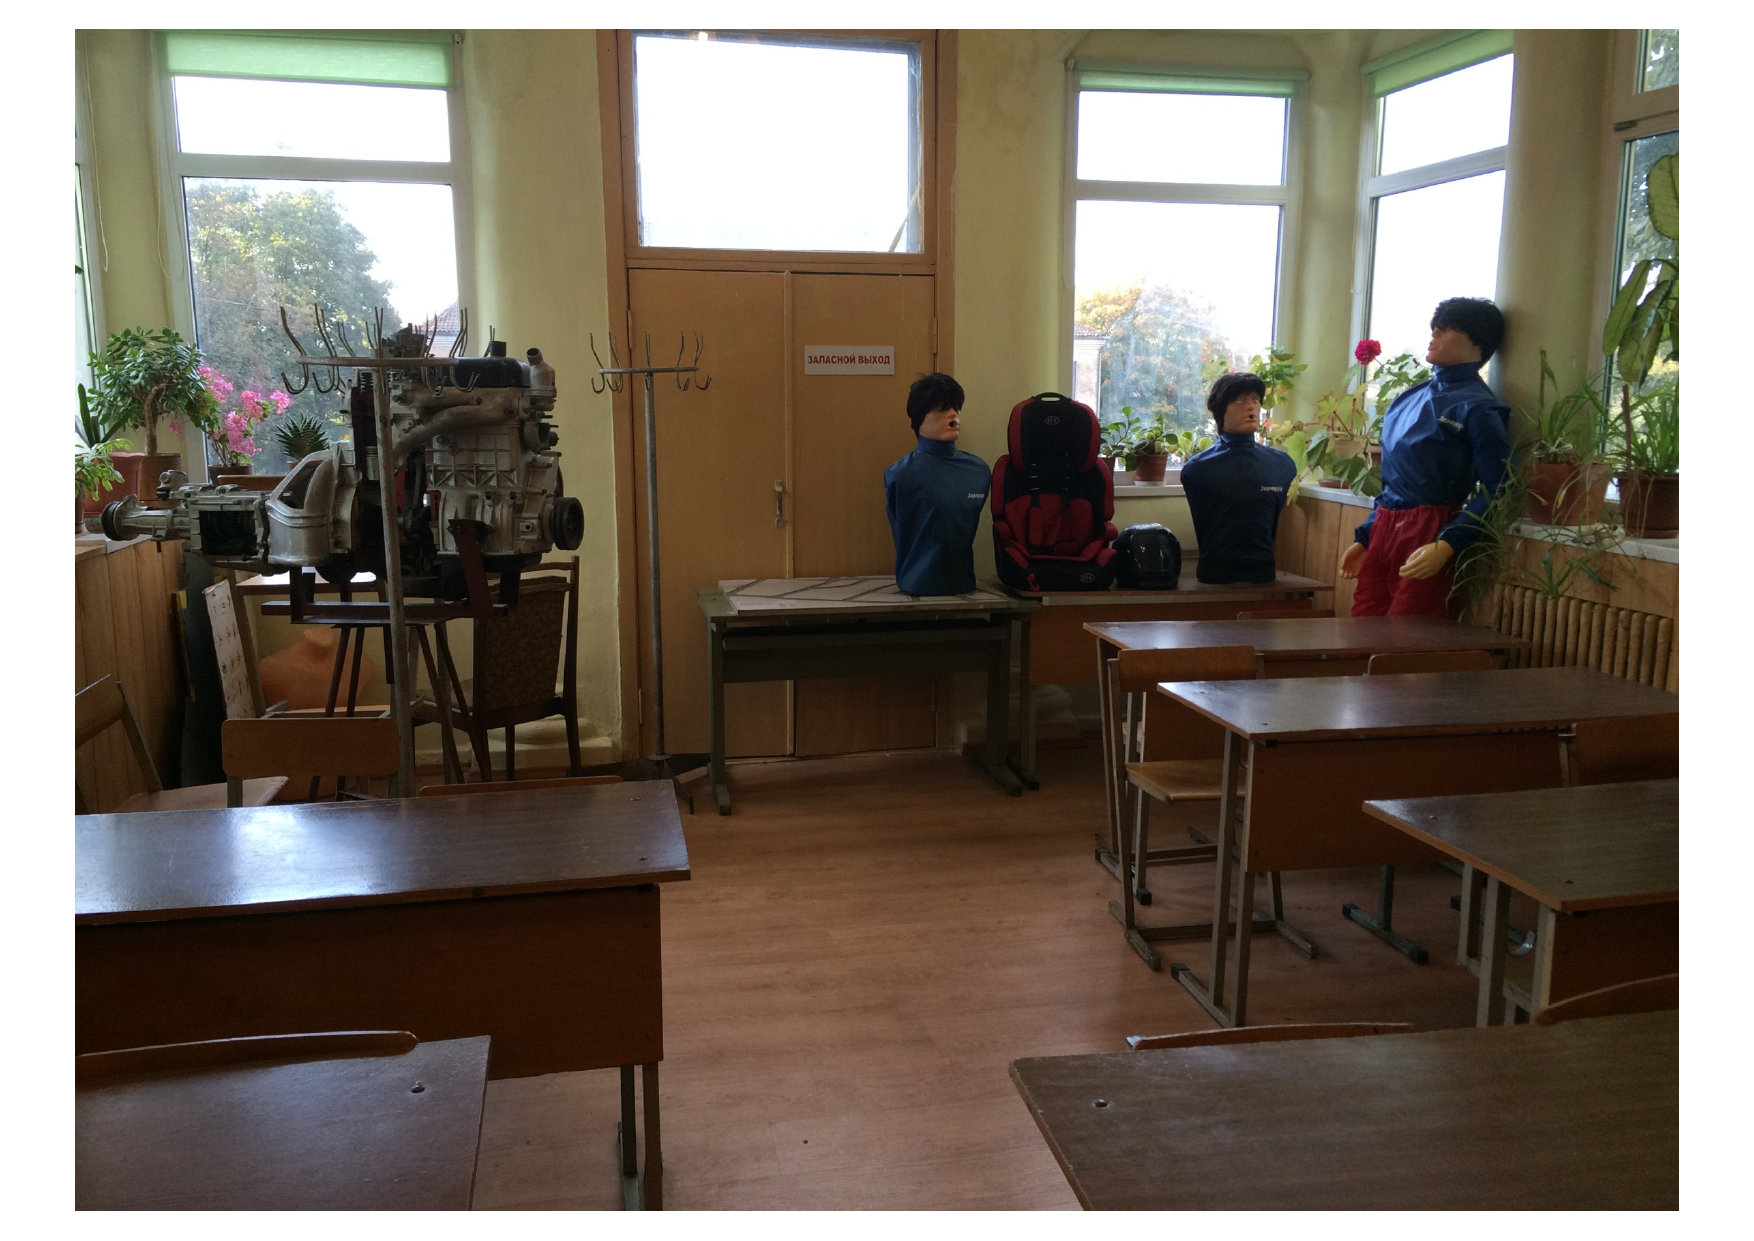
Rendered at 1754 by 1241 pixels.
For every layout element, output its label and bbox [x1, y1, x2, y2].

picture [75, 29, 1679, 1211]
